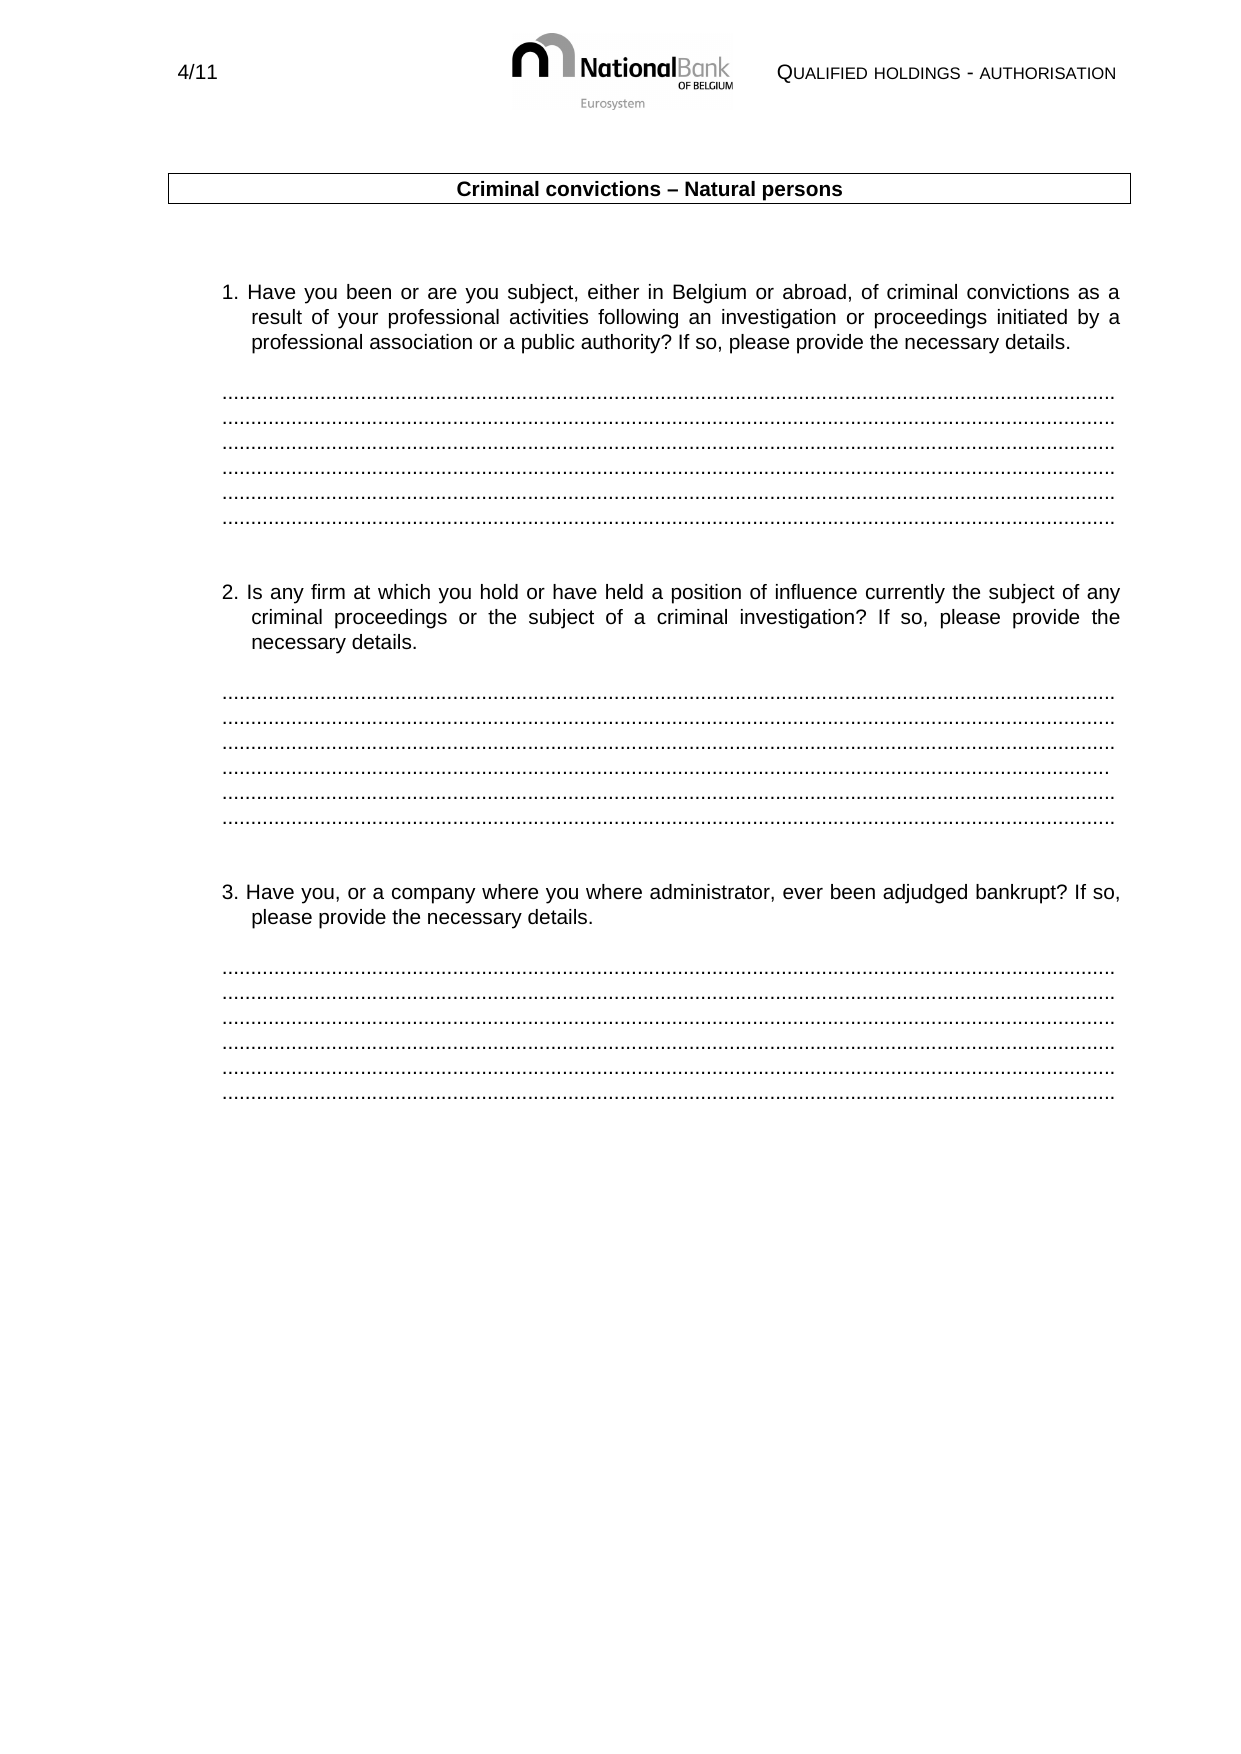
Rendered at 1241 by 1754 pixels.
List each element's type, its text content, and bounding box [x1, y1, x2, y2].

text 1. Have you been or are you subject, either in Belgium or abroad, of criminal convictions as a result of your professional activities following an investigation or proceedings initiated by a professional association or a public authority? If so, please provide the necessary details. [222, 279, 1122, 354]
text Criminal convictions – Natural persons [169, 174, 1130, 203]
picture [512, 33, 733, 110]
text 3. Have you, or a company where you where administrator, ever been adjudged bankrupt? If so, please provide the necessary details. [222, 879, 1122, 929]
text 2. Is any firm at which you hold or have held a position of influence currently the subject of any criminal proceedings or the subject of a criminal investigation? If so, please provide the necessary details. [222, 579, 1122, 654]
text .......................................................................................................................................................... [222, 754, 1122, 779]
